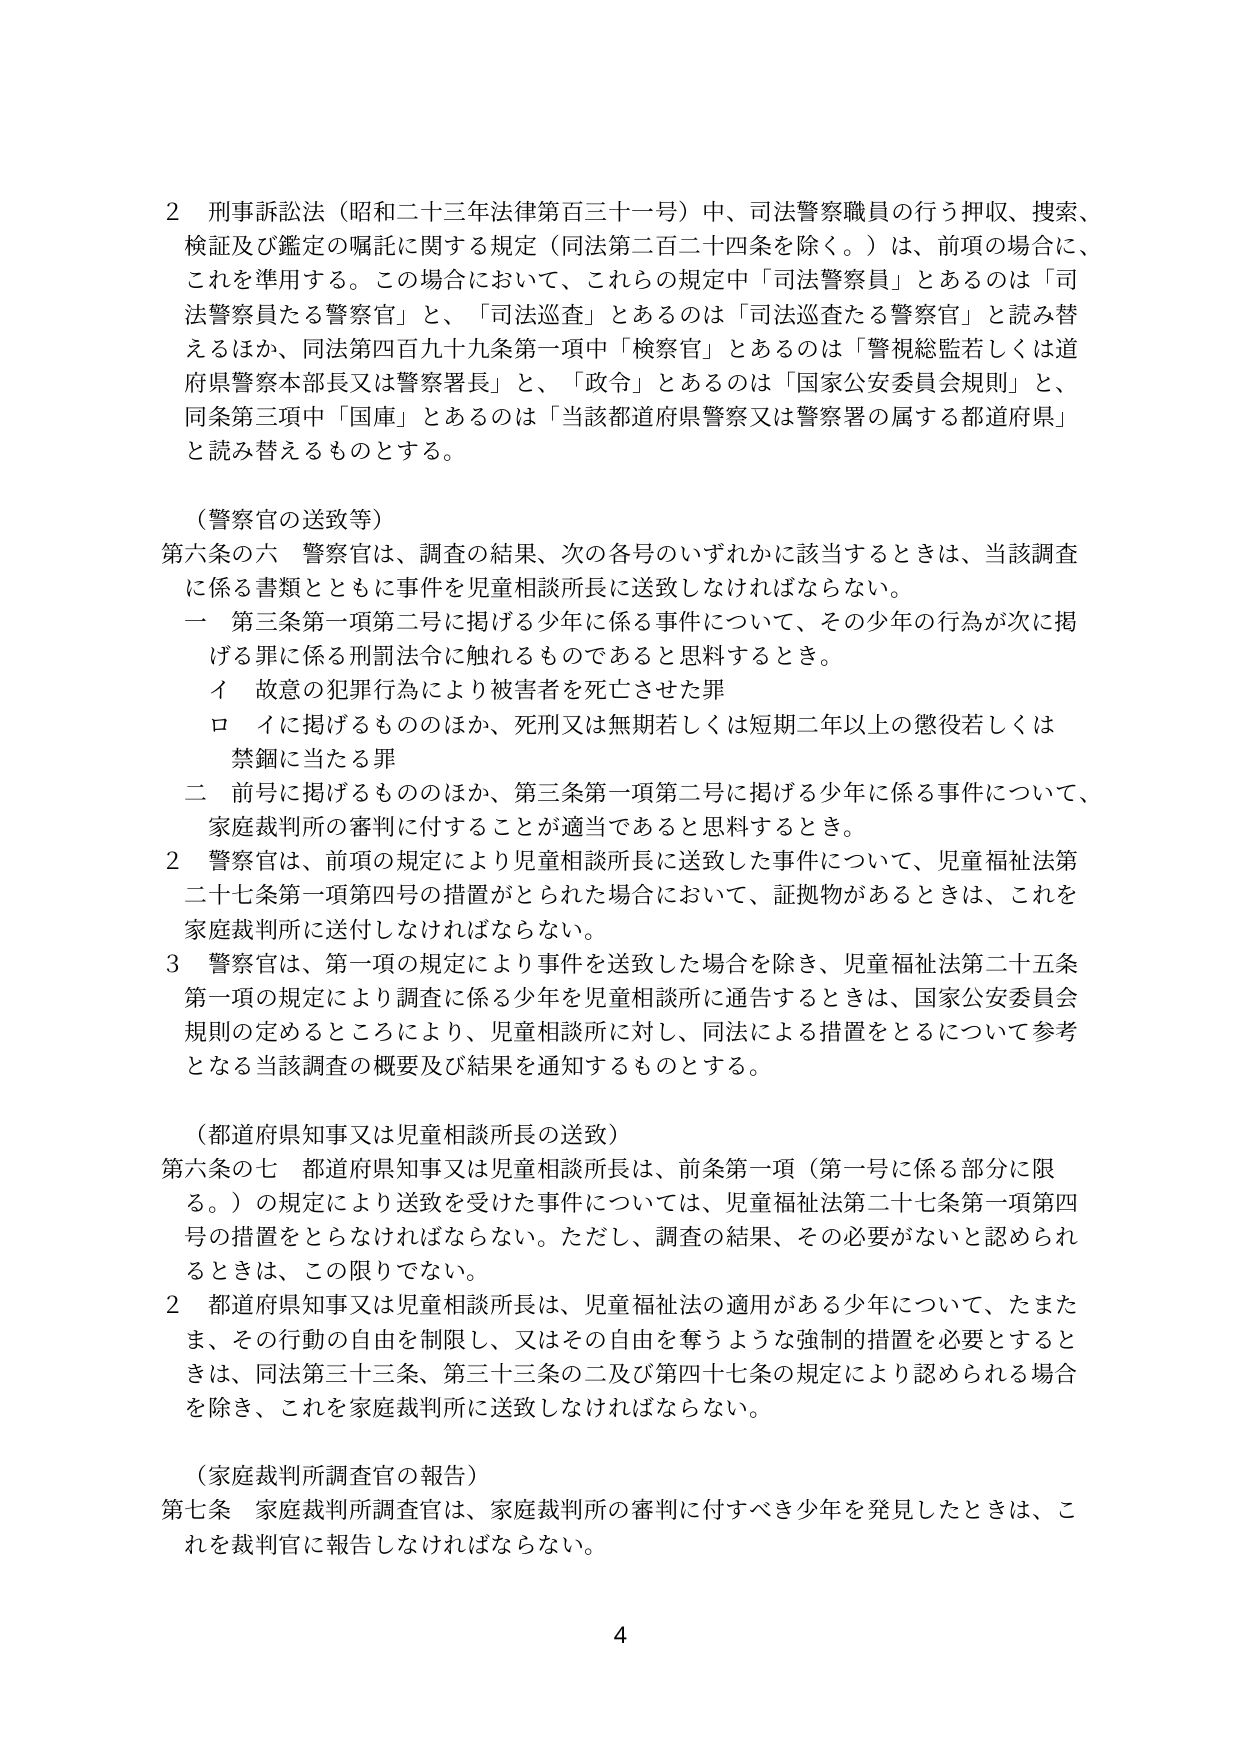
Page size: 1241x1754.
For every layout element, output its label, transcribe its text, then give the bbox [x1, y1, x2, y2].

text イ 故意の犯罪行為により被害者を死亡させた罪 [207, 672, 1079, 706]
text （家庭裁判所調査官の報告） [184, 1458, 1079, 1492]
text ２ 警察官は、前項の規定により児童相談所長に送致した事件について、児童福祉法第二十七条第一項第四号の措置がとられた場合において、証拠物があるときは、これを家庭裁判所に送付しなければならない。 [161, 843, 1079, 945]
text 一 第三条第一項第二号に掲げる少年に係る事件について、その少年の行為が次に掲げる罪に係る刑罰法令に触れるものであると思料するとき。 [184, 604, 1079, 672]
text ２ 刑事訴訟法（昭和二十三年法律第百三十一号）中、司法警察職員の行う押収、捜索、検証及び鑑定の嘱託に関する規定（同法第二百二十四条を除く。）は、前項の場合に、これを準用する。この場合において、これらの規定中「司法警察員」とあるのは「司法警察員たる警察官」と、「司法巡査」とあるのは「司法巡査たる警察官」と読み替えるほか、同法第四百九十九条第一項中「検察官」とあるのは「警視総監若しくは道府県警察本部長又は警察署長」と、「政令」とあるのは「国家公安委員会規則」と、同条第三項中「国庫」とあるのは「当該都道府県警察又は警察署の属する都道府県」と読み替えるものとする。 [161, 194, 1079, 467]
text ３ 警察官は、第一項の規定により事件を送致した場合を除き、児童福祉法第二十五条第一項の規定により調査に係る少年を児童相談所に通告するときは、国家公安委員会規則の定めるところにより、児童相談所に対し、同法による措置をとるについて参考となる当該調査の概要及び結果を通知するものとする。 [161, 945, 1079, 1082]
text 第六条の七 都道府県知事又は児童相談所長は、前条第一項（第一号に係る部分に限る。）の規定により送致を受けた事件については、児童福祉法第二十七条第一項第四号の措置をとらなければならない。ただし、調査の結果、その必要がないと認められるときは、この限りでない。 [161, 1150, 1079, 1287]
text （都道府県知事又は児童相談所長の送致） [184, 1116, 1079, 1150]
text 第七条 家庭裁判所調査官は、家庭裁判所の審判に付すべき少年を発見したときは、これを裁判官に報告しなければならない。 [161, 1492, 1079, 1560]
text （警察官の送致等） [184, 501, 1079, 535]
text 二 前号に掲げるもののほか、第三条第一項第二号に掲げる少年に係る事件について、家庭裁判所の審判に付することが適当であると思料するとき。 [184, 774, 1079, 843]
text ロ イに掲げるもののほか、死刑又は無期若しくは短期二年以上の懲役若しくは 禁錮に当たる罪 [207, 706, 1079, 774]
text 第六条の六 警察官は、調査の結果、次の各号のいずれかに該当するときは、当該調査に係る書類とともに事件を児童相談所長に送致しなければならない。 [161, 535, 1079, 604]
text ２ 都道府県知事又は児童相談所長は、児童福祉法の適用がある少年について、たまたま、その行動の自由を制限し、又はその自由を奪うような強制的措置を必要とするときは、同法第三十三条、第三十三条の二及び第四十七条の規定により認められる場合を除き、これを家庭裁判所に送致しなければならない。 [161, 1287, 1079, 1424]
